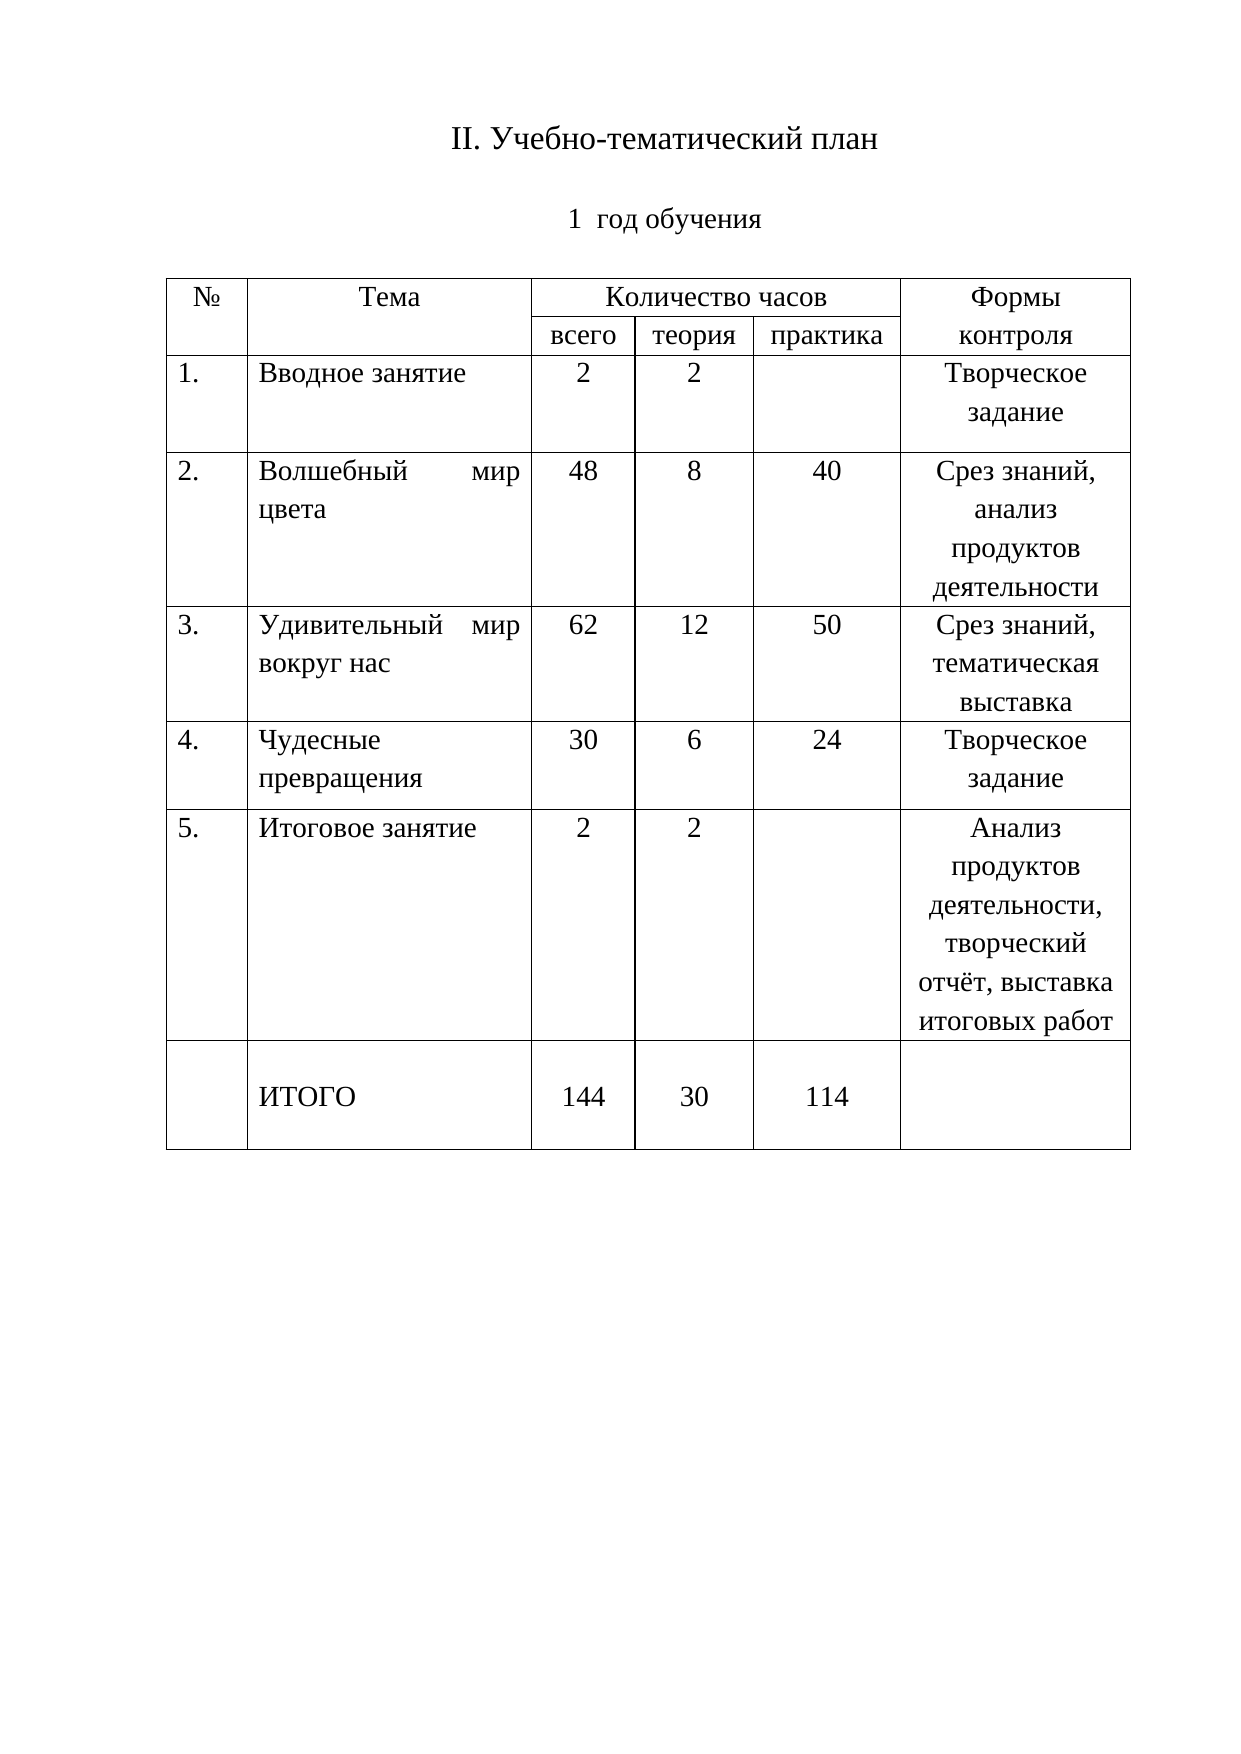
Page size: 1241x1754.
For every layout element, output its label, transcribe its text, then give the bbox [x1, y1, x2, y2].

table_cell Анализ продуктов деятельности, творческий отчёт, выставка итоговых работ [901, 810, 1130, 1040]
table_cell практика [754, 317, 900, 354]
table_header Тема [248, 279, 531, 354]
text 1 год обучения [177, 201, 1152, 234]
table_cell 30 [636, 1041, 753, 1149]
table_cell 48 [532, 453, 634, 606]
table_cell Срез знаний, тематическая выставка [901, 607, 1130, 721]
table_cell 2 [636, 356, 753, 452]
table_cell Творческое задание [901, 356, 1130, 452]
table_cell [754, 356, 900, 452]
table_cell Удивительный мир вокруг нас [248, 607, 531, 721]
table_cell [901, 1041, 1130, 1149]
table_cell Чудесные превращения [248, 722, 531, 809]
table_cell 12 [636, 607, 753, 721]
table_cell 3. [167, 607, 247, 721]
text II. Учебно-тематический план [177, 118, 1152, 156]
table_cell 6 [636, 722, 753, 809]
table_cell Волшебный мир цвета [248, 453, 531, 606]
table_header Количество часов [532, 279, 900, 316]
table_cell 2 [532, 356, 634, 452]
table_cell 62 [532, 607, 634, 721]
table_cell Итоговое занятие [248, 810, 531, 1040]
table_cell [167, 1041, 247, 1149]
table_cell 1. [167, 356, 247, 452]
table_cell 114 [754, 1041, 900, 1149]
table_cell 144 [532, 1041, 634, 1149]
table_cell Срез знаний, анализ продуктов деятельности [901, 453, 1130, 606]
table_cell 30 [532, 722, 634, 809]
table_cell [754, 810, 900, 1040]
table_cell теория [636, 317, 753, 354]
table_cell 40 [754, 453, 900, 606]
table_cell ИТОГО [248, 1041, 531, 1149]
table_cell 5. [167, 810, 247, 1040]
table_cell Вводное занятие [248, 356, 531, 452]
table_header Формы контроля [901, 279, 1130, 354]
table_cell 2 [636, 810, 753, 1040]
table_cell 24 [754, 722, 900, 809]
table_cell 8 [636, 453, 753, 606]
table_cell Творческое задание [901, 722, 1130, 809]
table_header № [167, 279, 247, 354]
table_cell 2 [532, 810, 634, 1040]
table_cell 4. [167, 722, 247, 809]
table_cell всего [532, 317, 634, 354]
table_cell 50 [754, 607, 900, 721]
table_cell 2. [167, 453, 247, 606]
